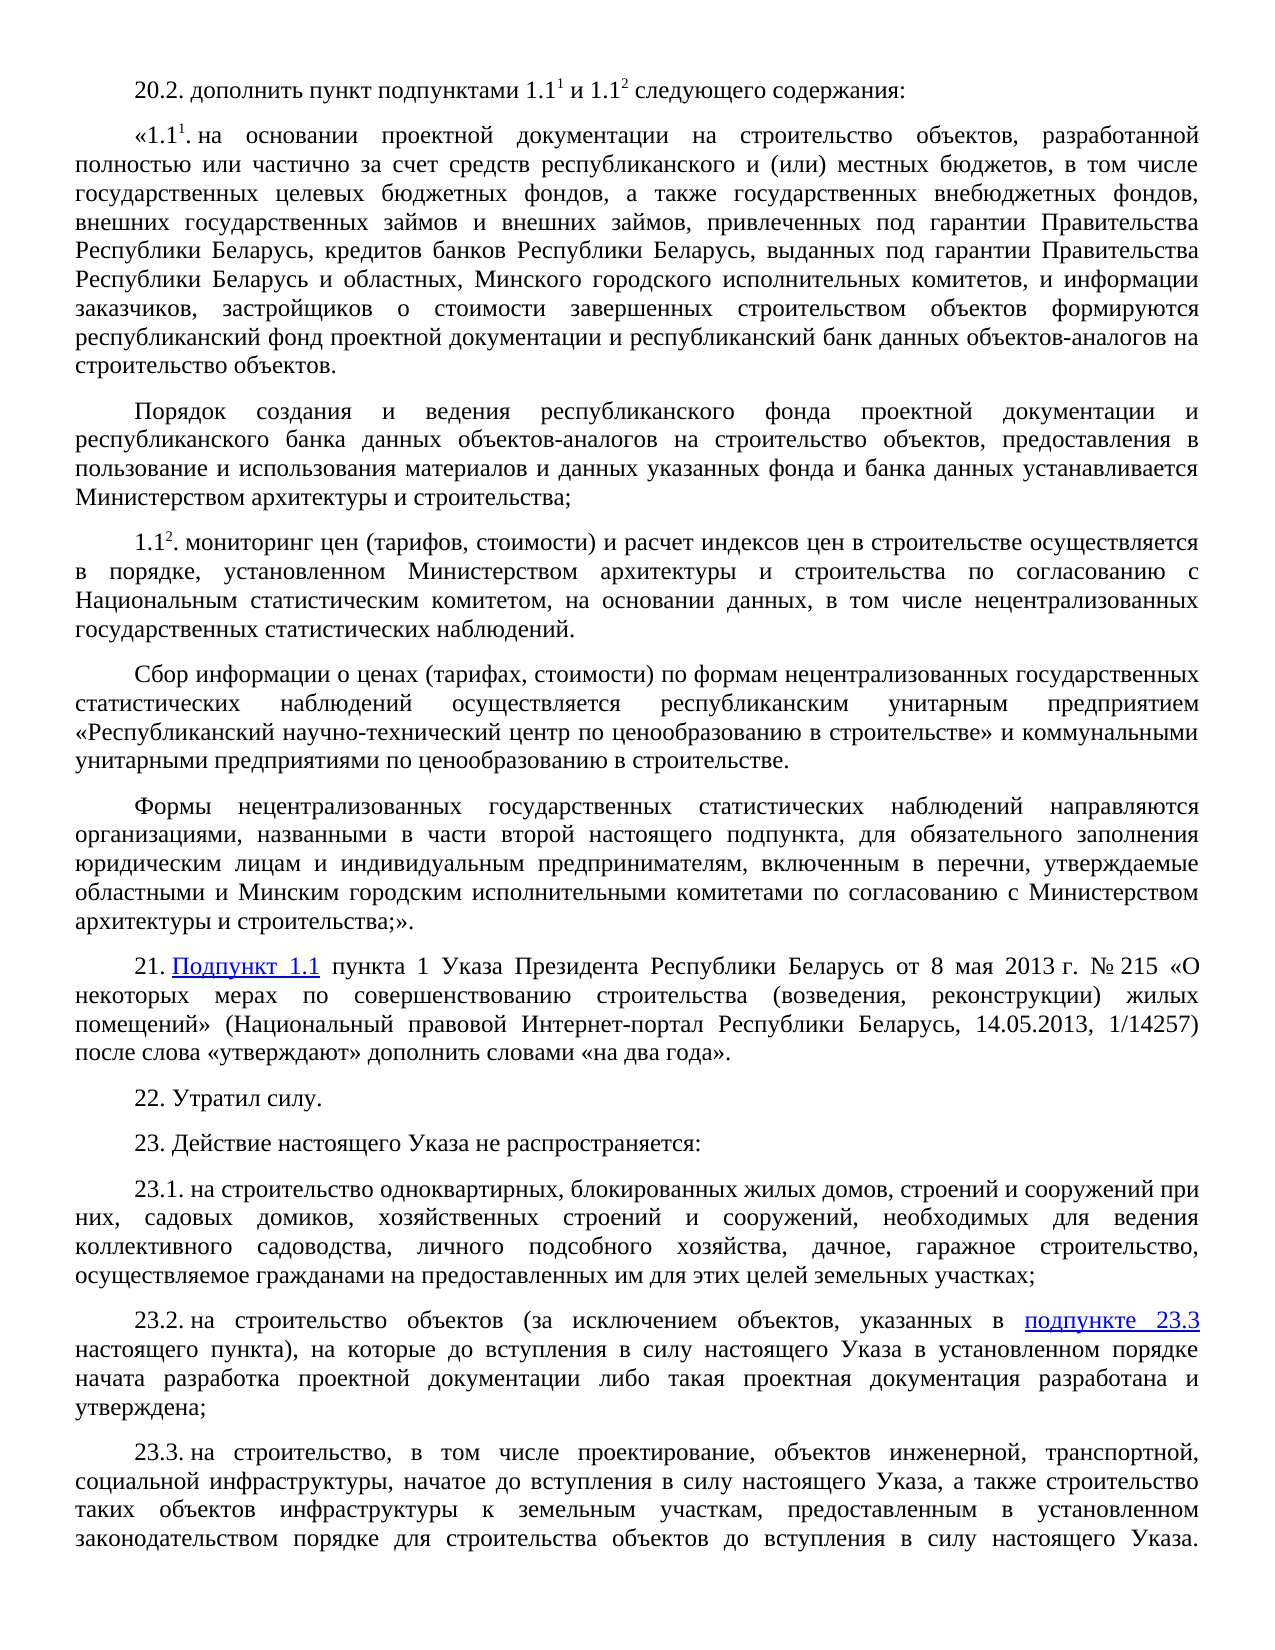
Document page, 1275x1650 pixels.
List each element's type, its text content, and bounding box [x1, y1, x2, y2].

text 21. Подпункт 1.1 пункта 1 Указа Президента Республики Беларусь от 8 мая 2013 г. № 215 «О некоторых мерах по совершенствованию строительства (возведения, реконструкции) жилых помещений» (Национальный правовой Интернет-портал Республики Беларусь, 14.05.2013, 1/14257) после слова «утверждают» дополнить словами «на два года». [75, 951, 1200, 1066]
text 23. Действие настоящего Указа не распространяется: [75, 1128, 1200, 1157]
text 1.12. мониторинг цен (тарифов, стоимости) и расчет индексов цен в строительстве осуществляется в порядке, установленном Министерством архитектуры и строительства по согласованию с Национальным статистическим комитетом, на основании данных, в том числе нецентрализованных государственных статистических наблюдений. [75, 527, 1200, 642]
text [75, 1437, 1200, 1552]
text Сбор информации о ценах (тарифах, стоимости) по формам нецентрализованных государственных статистических наблюдений осуществляется республиканским унитарным предприятием «Республиканский научно-технический центр по ценообразованию в строительстве» и коммунальными унитарными предприятиями по ценообразованию в строительстве. [75, 659, 1200, 774]
text 22. Утратил силу. [75, 1083, 1200, 1112]
text Формы нецентрализованных государственных статистических наблюдений направляются организациями, названными в части второй настоящего подпункта, для обязательного заполнения юридическим лицам и индивидуальным предпринимателям, включенным в перечни, утверждаемые областными и Минским городским исполнительными комитетами по согласованию с Министерством архитектуры и строительства;». [75, 791, 1200, 934]
text «1.11. на основании проектной документации на строительство объектов, разработанной полностью или частично за счет средств республиканского и (или) местных бюджетов, в том числе государственных целевых бюджетных фондов, а также государственных внебюджетных фондов, внешних государственных займов и внешних займов, привлеченных под гарантии Правительства Республики Беларусь, кредитов банков Республики Беларусь, выданных под гарантии Правительства Республики Беларусь и областных, Минского городского исполнительных комитетов, и информации заказчиков, застройщиков о стоимости завершенных строительством объектов формируются республиканский фонд проектной документации и республиканский банк данных объектов-аналогов на строительство объектов. [75, 120, 1200, 379]
text 23.2. на строительство объектов (за исключением объектов, указанных в подпункте 23.3 настоящего пункта), на которые до вступления в силу настоящего Указа в установленном порядке начата разработка проектной документации либо такая проектная документация разработана и утверждена; [75, 1305, 1200, 1420]
text Порядок создания и ведения республиканского фонда проектной документации и республиканского банка данных объектов-аналогов на строительство объектов, предоставления в пользование и использования материалов и данных указанных фонда и банка данных устанавливается Министерством архитектуры и строительства; [75, 396, 1200, 511]
text 23.1. на строительство одноквартирных, блокированных жилых домов, строений и сооружений при них, садовых домиков, хозяйственных строений и сооружений, необходимых для ведения коллективного садоводства, личного подсобного хозяйства, дачное, гаражное строительство, осуществляемое гражданами на предоставленных им для этих целей земельных участках; [75, 1174, 1200, 1289]
text 20.2. дополнить пункт подпунктами 1.11 и 1.12 следующего содержания: [75, 75, 1200, 104]
